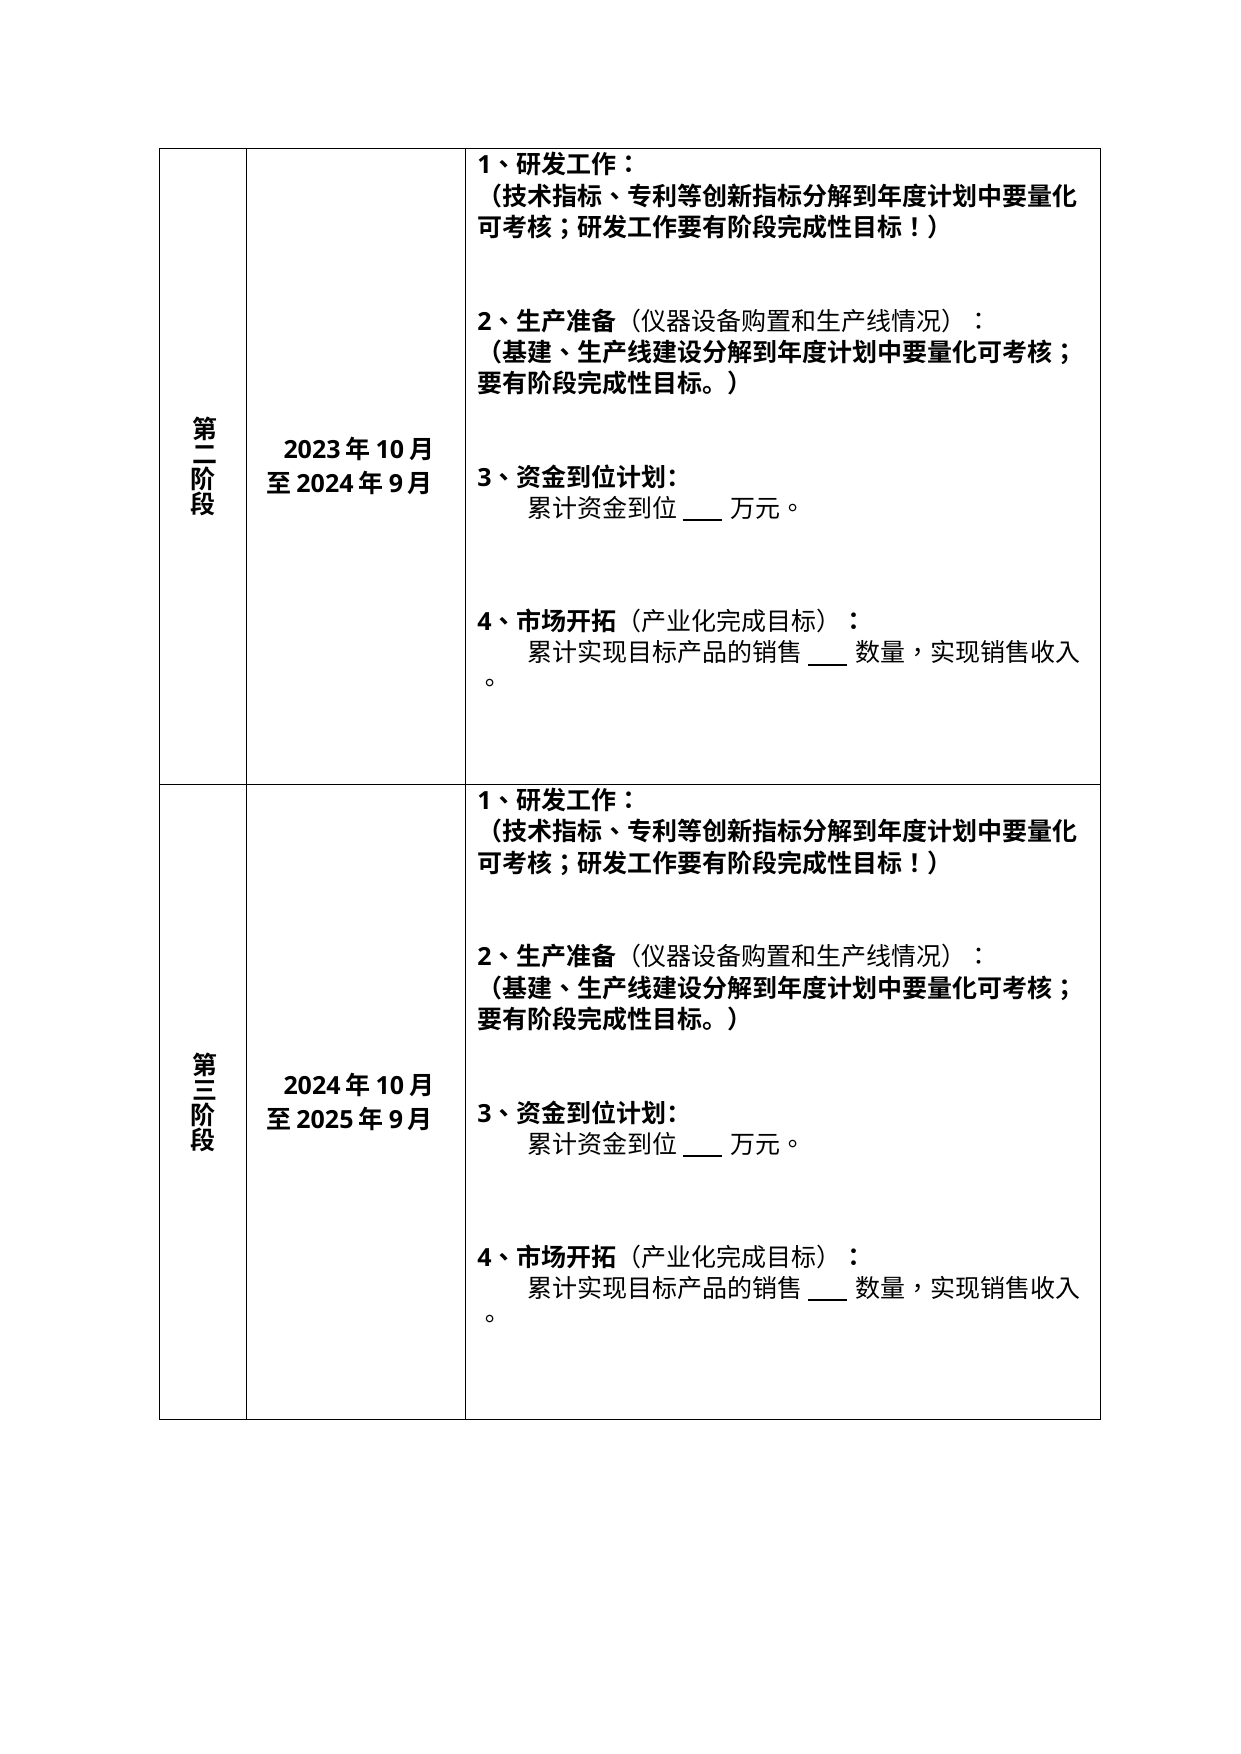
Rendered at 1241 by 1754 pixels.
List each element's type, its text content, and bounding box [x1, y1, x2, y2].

table_cell 2024年10月 至2025年9月 [247, 785, 465, 1419]
table_cell 第三阶段 [160, 785, 246, 1419]
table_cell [466, 785, 1100, 1419]
table_cell 2023年10月 至2024年9月 [247, 149, 465, 783]
table_cell 第二阶段 [160, 149, 246, 783]
